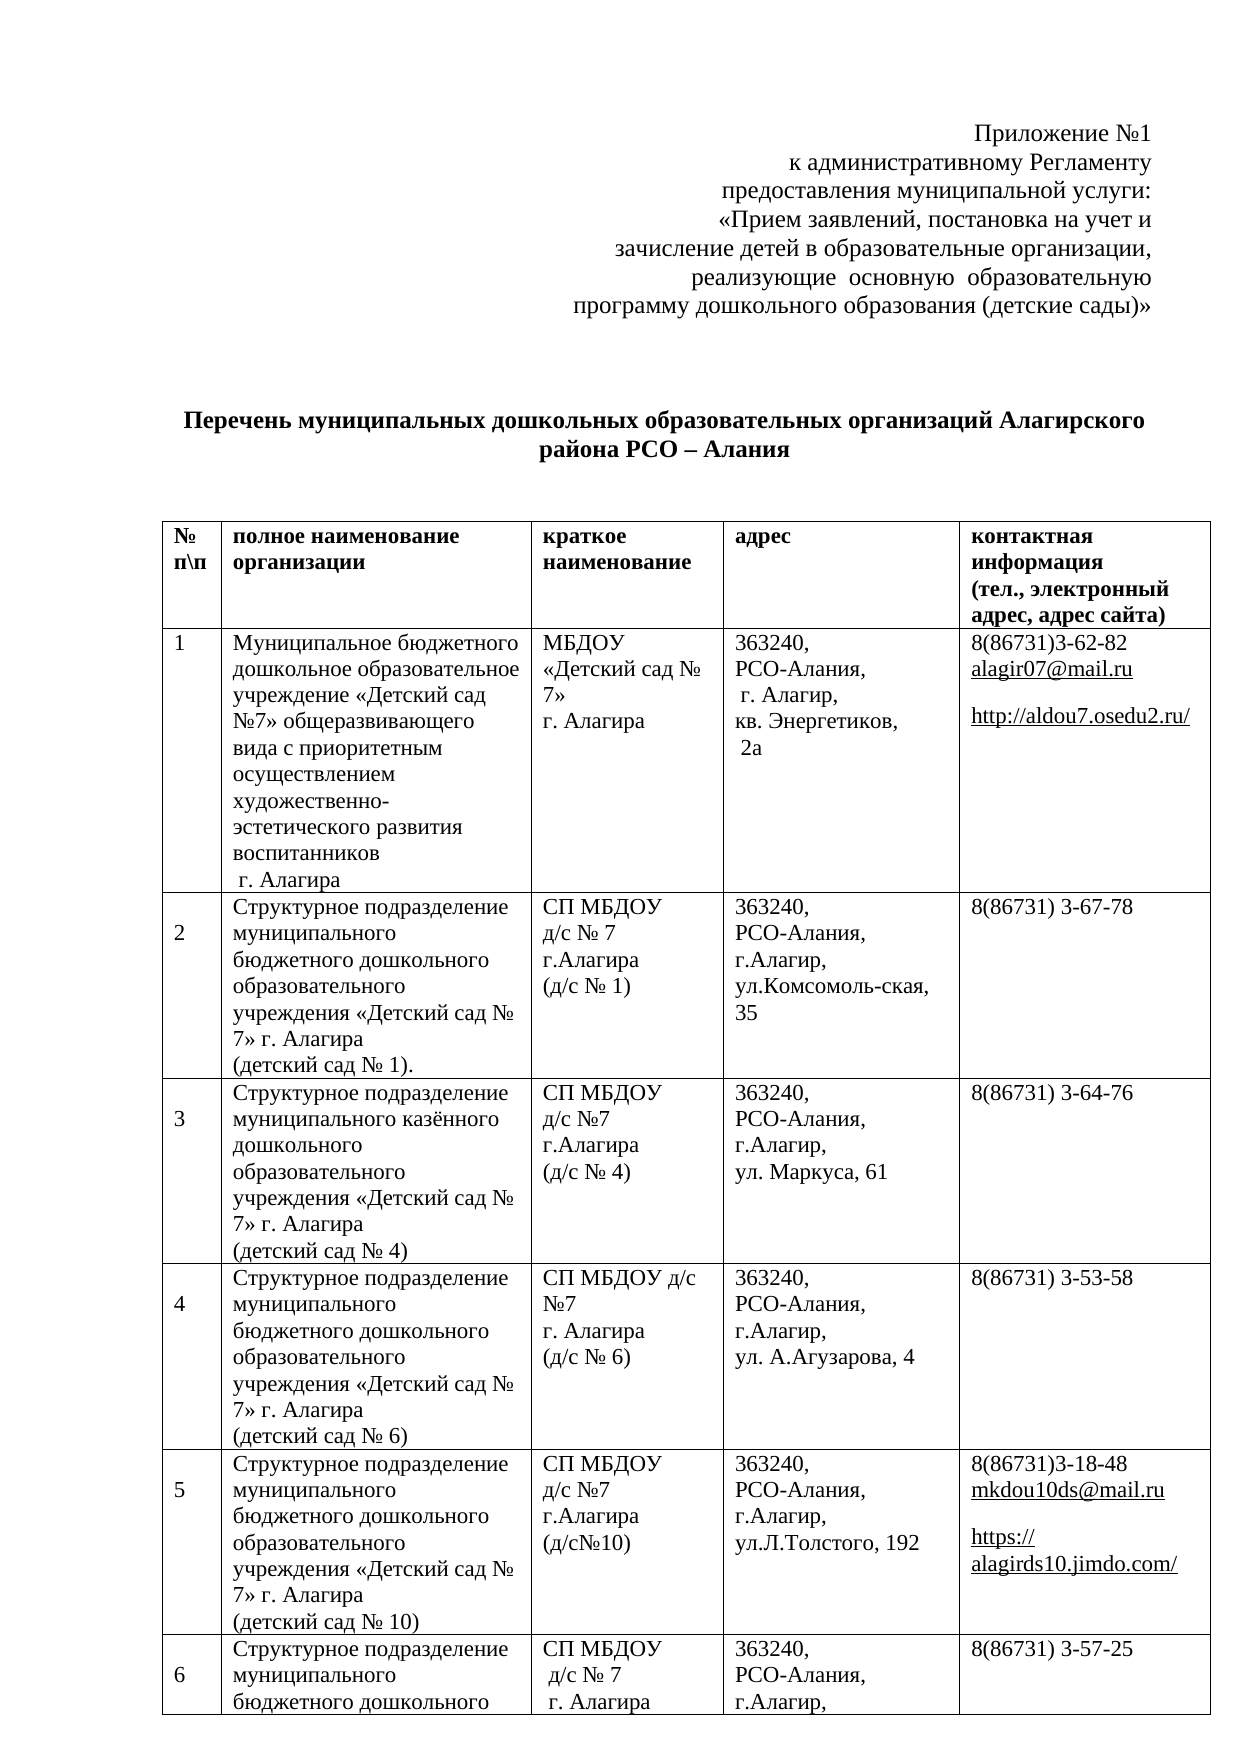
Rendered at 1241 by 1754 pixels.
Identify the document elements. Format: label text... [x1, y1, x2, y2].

table_cell 1 [163, 629, 221, 892]
table_cell 2 [163, 893, 221, 1078]
table_header краткое наименование [532, 522, 723, 627]
table_cell 363240, РСО-Алания, г. Алагир, кв. Энергетиков, 2а [724, 629, 959, 892]
table_cell 5 [163, 1450, 221, 1634]
table_header контактная информация (тел., электронный адрес, адрес сайта) [960, 522, 1210, 627]
table_cell СП МБДОУ д/с № 7 г.Алагира (д/с № 1) [532, 893, 723, 1078]
table_header адрес [724, 522, 959, 627]
table_cell 363240, РСО-Алания, г.Алагир, ул.Комсомоль-ская, 35 [724, 893, 959, 1078]
table_cell 6 [163, 1635, 221, 1714]
table_cell СП МБДОУ д/с №7 г.Алагира (д/с№10) [532, 1450, 723, 1634]
table_cell МБДОУ «Детский сад № 7» г. Алагира [532, 629, 723, 892]
table_cell СП МБДОУ д/с №7 г.Алагира (д/с № 4) [532, 1079, 723, 1263]
table_cell Муниципальное бюджетного дошкольное образовательное учреждение «Детский сад №7» общеразвивающего вида с приоритетным осуществлением художественно-эстетического развития воспитанников г. Алагира [222, 629, 531, 892]
text к административному Регламенту [177, 147, 1152, 176]
table_header полное наименование организации [222, 522, 531, 627]
table_cell 363240, РСО-Алания, г.Алагир, ул. А.Агузарова, 4 [724, 1264, 959, 1449]
table_cell Структурное подразделение муниципального бюджетного дошкольного образовательного учреждения «Детский сад № 7» г. Алагира (детский сад № 10) [222, 1450, 531, 1634]
table_cell Структурное подразделение муниципального казённого дошкольного образовательного учреждения «Детский сад № 7» г. Алагира (детский сад № 4) [222, 1079, 531, 1263]
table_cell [724, 1635, 959, 1714]
table_cell 8(86731)3-18-48 mkdou10ds@mail.ru https://alagirds10.jimdo.com/ [960, 1450, 1210, 1634]
table_cell 3 [163, 1079, 221, 1263]
text реализующие основную образовательную [177, 262, 1152, 291]
table_cell 4 [163, 1264, 221, 1449]
text Перечень муниципальных дошкольных образовательных организаций Алагирского района РСО – Алания [177, 406, 1152, 463]
table_cell 8(86731) 3-57-25 [960, 1635, 1210, 1714]
text предоставления муниципальной услуги: [177, 176, 1152, 204]
table_cell 363240, РСО-Алания, г.Алагир, ул. Маркуса, 61 [724, 1079, 959, 1263]
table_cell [532, 1635, 723, 1714]
table_cell 8(86731)3-62-82 alagir07@mail.ru http://aldou7.osedu2.ru/ [960, 629, 1210, 892]
text Приложение №1 [177, 118, 1152, 147]
table_cell 8(86731) 3-53-58 [960, 1264, 1210, 1449]
text зачисление детей в образовательные организации, [177, 233, 1152, 262]
table_cell 8(86731) 3-64-76 [960, 1079, 1210, 1263]
text «Прием заявлений, постановка на учет и [177, 204, 1152, 233]
text программу дошкольного образования (детские сады)» [177, 291, 1152, 319]
table_cell 8(86731) 3-67-78 [960, 893, 1210, 1078]
table_cell Структурное подразделение муниципального бюджетного дошкольного образовательного учреждения «Детский сад № 7» г. Алагира (детский сад № 6) [222, 1264, 531, 1449]
table_header № п\п [163, 522, 221, 627]
table_cell СП МБДОУ д/с №7 г. Алагира (д/с № 6) [532, 1264, 723, 1449]
table_cell 363240, РСО-Алания, г.Алагир, ул.Л.Толстого, 192 [724, 1450, 959, 1634]
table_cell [222, 1635, 531, 1714]
table_cell Структурное подразделение муниципального бюджетного дошкольного образовательного учреждения «Детский сад № 7» г. Алагира (детский сад № 1). [222, 893, 531, 1078]
